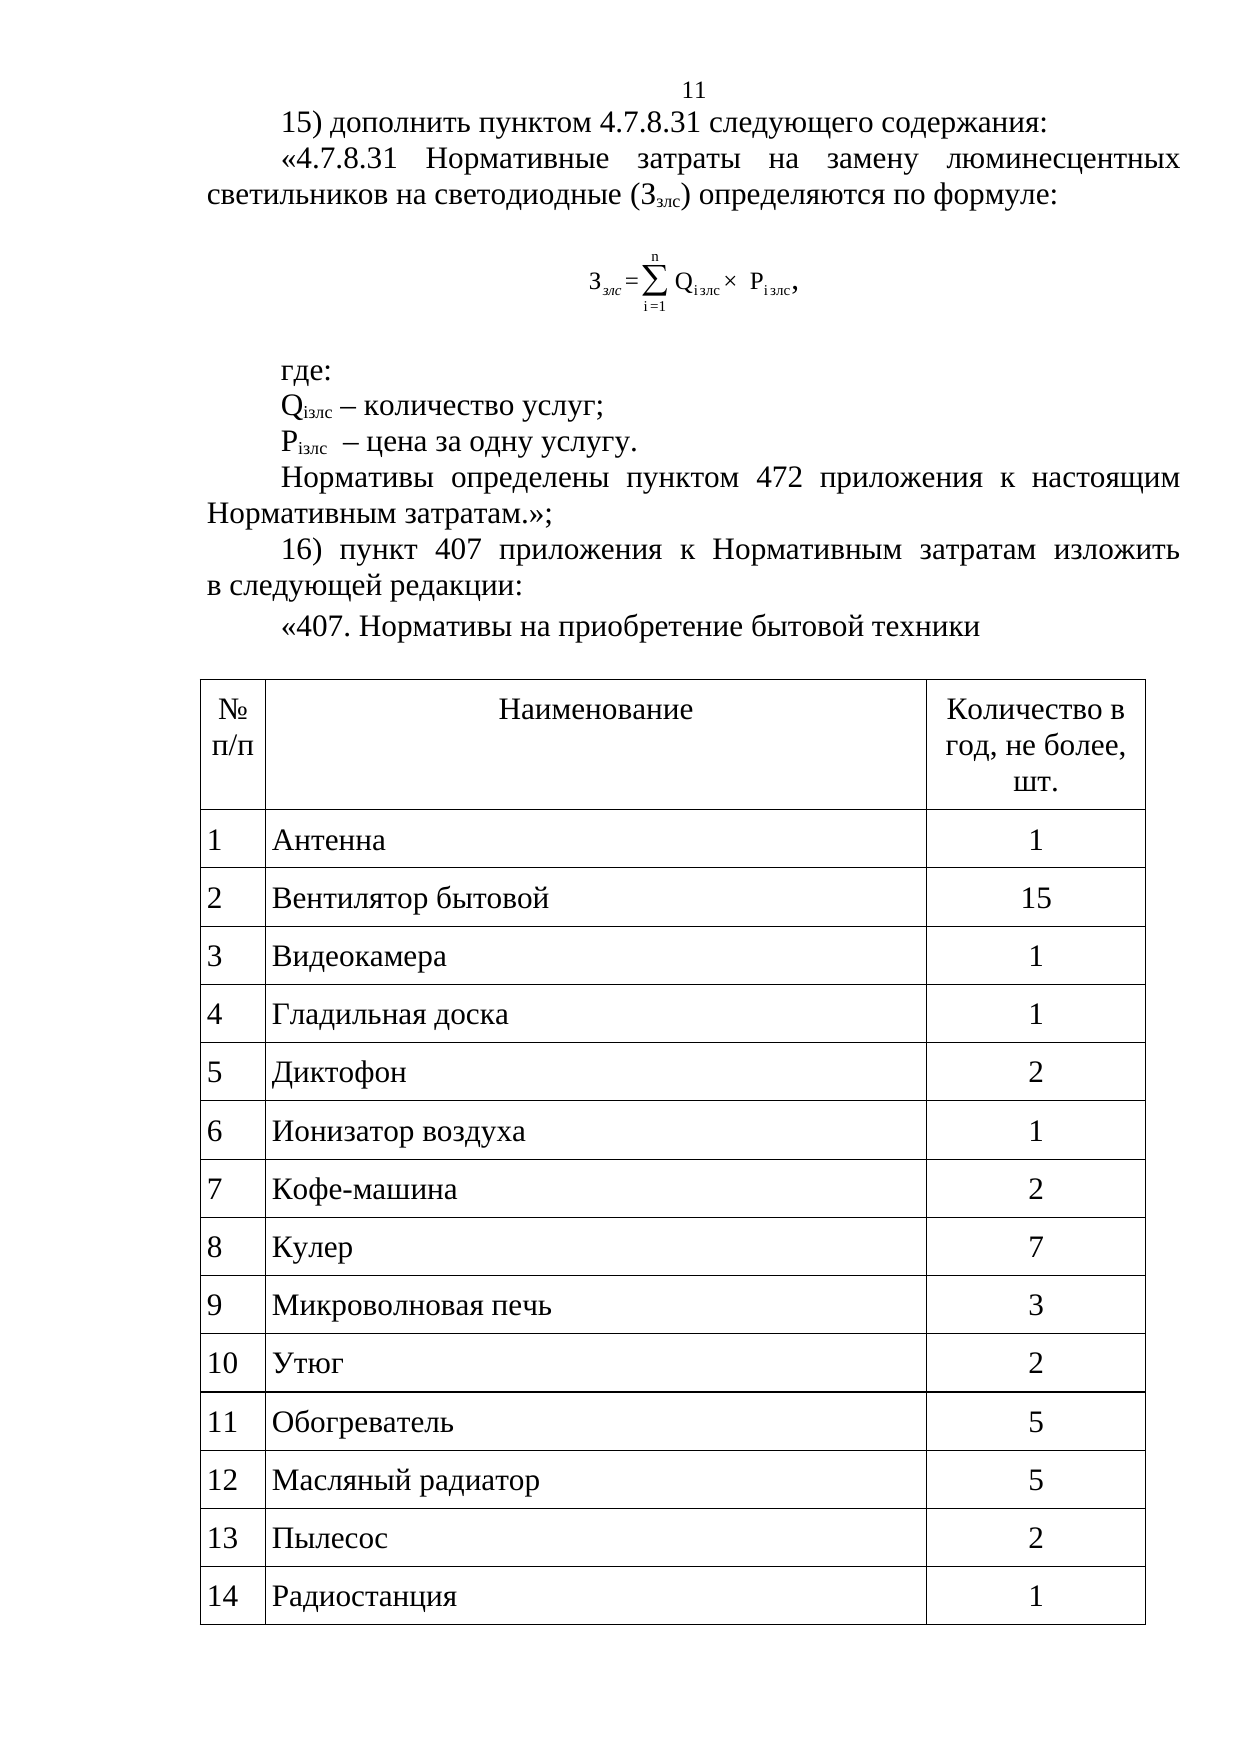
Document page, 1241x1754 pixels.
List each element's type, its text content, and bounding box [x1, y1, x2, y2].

table_cell 1 [927, 985, 1145, 1042]
text Piзлс – цена за одну услугу. [207, 423, 1181, 458]
table_cell 2 [201, 868, 265, 926]
table_cell 1 [927, 810, 1145, 867]
table_cell 4 [201, 985, 265, 1042]
table_cell Масляный радиатор [266, 1451, 926, 1508]
table_cell 11 [201, 1393, 265, 1449]
table_cell 5 [927, 1393, 1145, 1449]
text , [207, 247, 1181, 315]
table_cell 7 [927, 1218, 1145, 1275]
table_cell Микроволновая печь [266, 1276, 926, 1333]
table_cell Видеокамера [266, 927, 926, 984]
table_cell 1 [927, 1101, 1145, 1158]
table_header № п/п [201, 680, 265, 809]
table_cell 1 [927, 927, 1145, 984]
table_cell 6 [201, 1101, 265, 1158]
table_cell Обогреватель [266, 1393, 926, 1449]
table_cell 7 [201, 1160, 265, 1217]
table_cell Ионизатор воздуха [266, 1101, 926, 1158]
table_cell 5 [927, 1451, 1145, 1508]
text Qiзлс – количество услуг; [207, 387, 1181, 423]
table_cell Гладильная доска [266, 985, 926, 1042]
table_cell Пылесос [266, 1509, 926, 1566]
table_cell 8 [201, 1218, 265, 1275]
table_cell Антенна [266, 810, 926, 867]
table_cell 2 [927, 1160, 1145, 1217]
table_header Количество в год, не более, шт. [927, 680, 1145, 809]
table_header Наименование [266, 680, 926, 809]
table_cell 2 [927, 1043, 1145, 1100]
table_cell Вентилятор бытовой [266, 868, 926, 926]
table_cell Утюг [266, 1334, 926, 1391]
table_cell Кулер [266, 1218, 926, 1275]
table_cell 9 [201, 1276, 265, 1333]
table_cell 2 [927, 1509, 1145, 1566]
table_cell Диктофон [266, 1043, 926, 1100]
text где: [207, 351, 1181, 387]
text 16) пункт 407 приложения к Нормативным затратам изложить в следующей редакции: [207, 530, 1181, 602]
table_cell 12 [201, 1451, 265, 1508]
table_cell 2 [927, 1334, 1145, 1391]
text Нормативы определены пунктом 472 приложения к настоящим Нормативным затратам.»; [207, 458, 1181, 530]
table_cell 1 [201, 810, 265, 867]
text 15) дополнить пунктом 4.7.8.31 следующего содержания: [207, 104, 1181, 140]
table_cell 14 [201, 1567, 265, 1624]
table_cell 10 [201, 1334, 265, 1391]
table_cell 1 [927, 1567, 1145, 1624]
table_cell 5 [201, 1043, 265, 1100]
table_cell 3 [201, 927, 265, 984]
table_cell 15 [927, 868, 1145, 926]
table_cell 3 [927, 1276, 1145, 1333]
text «407. Нормативы на приобретение бытовой техники [207, 607, 1181, 643]
table_cell 13 [201, 1509, 265, 1566]
table_cell Радиостанция [266, 1567, 926, 1624]
text «4.7.8.31 Нормативные затраты на замену люминесцентных светильников на светодиодные (Ззлс) определяются по формуле: [207, 140, 1181, 212]
table_cell Кофе-машина [266, 1160, 926, 1217]
